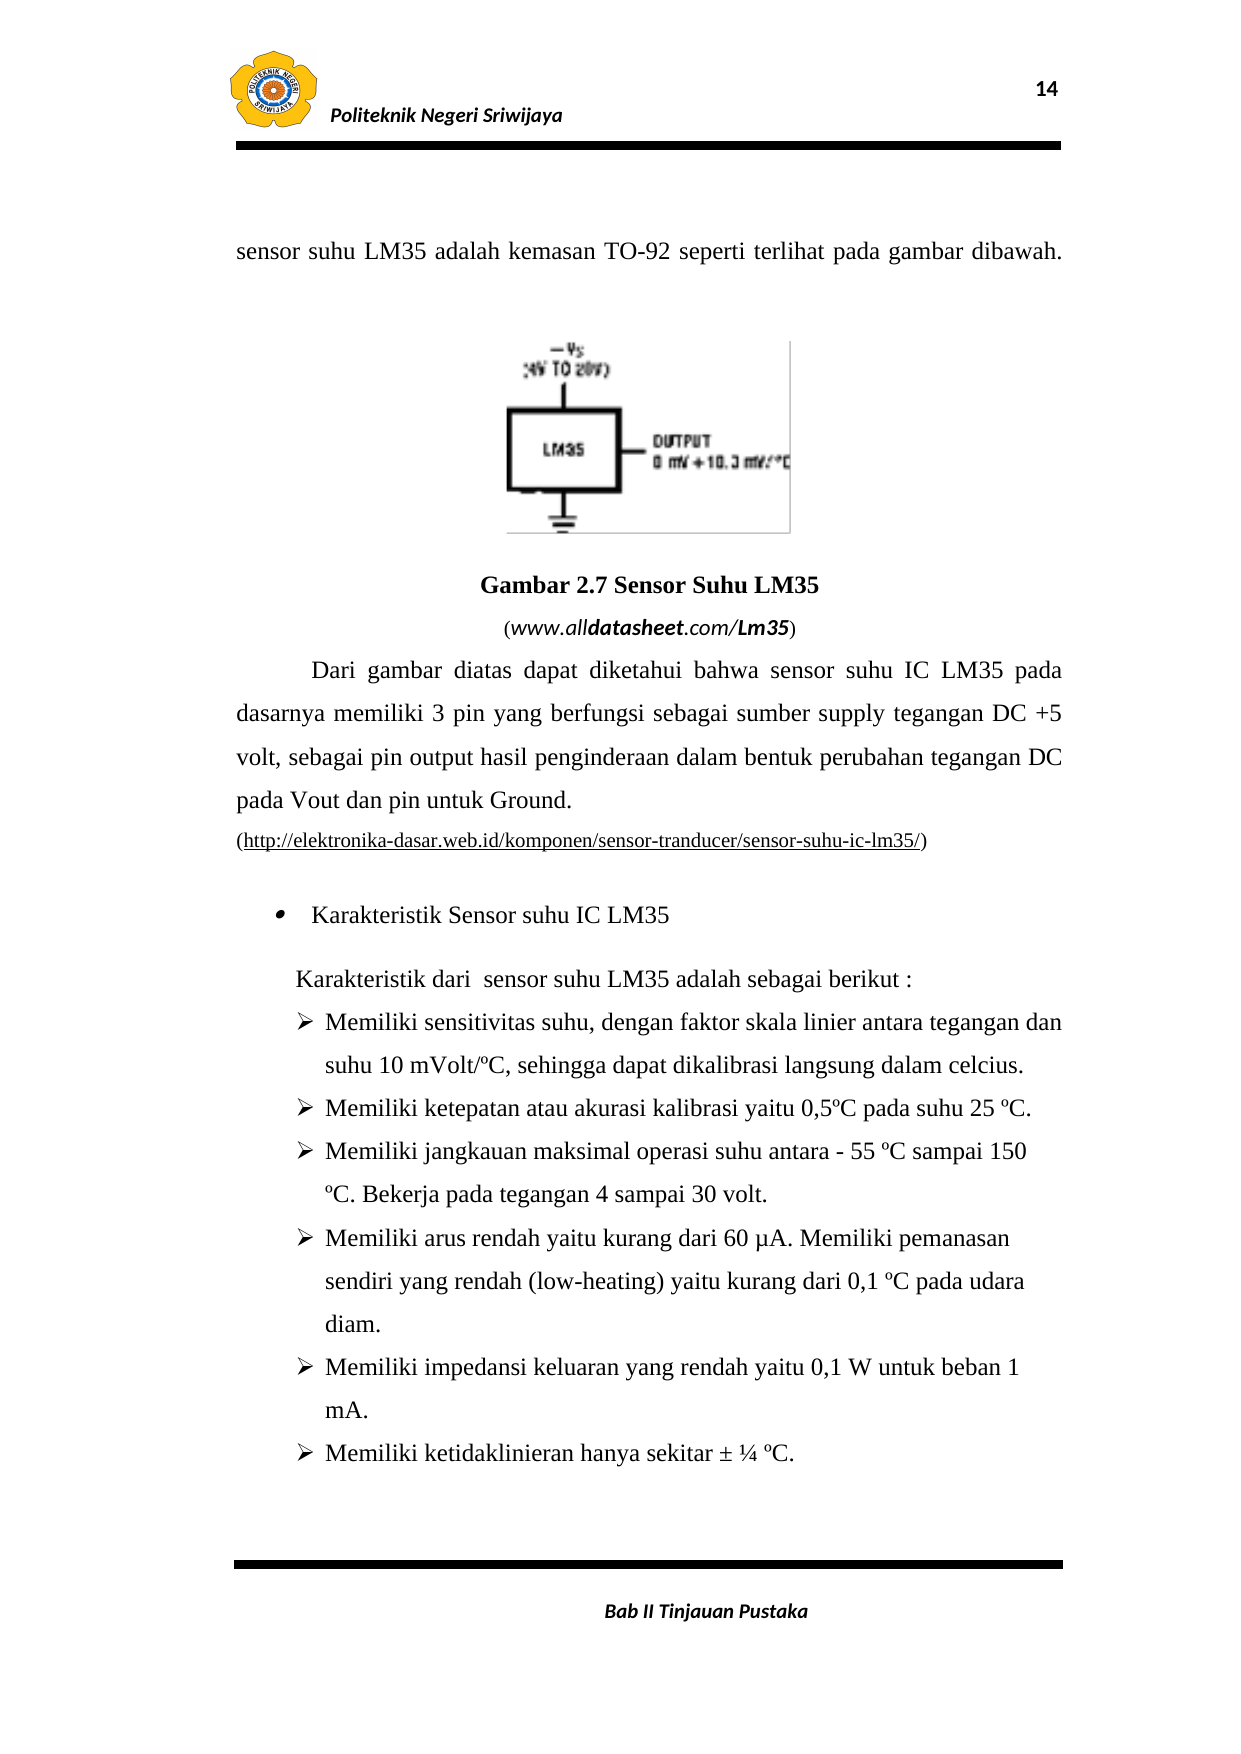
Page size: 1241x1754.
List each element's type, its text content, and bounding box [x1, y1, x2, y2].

text Dari gambar diatas dapat diketahui bahwa sensor suhu IC LM35 pada dasarnya memiliki 3 pin yang berfungsi sebagai sumber supply tegangan DC +5 volt, sebagai pin output hasil penginderaan dalam bentuk perubahan tegangan DC pada Vout dan pin untuk Ground. [236, 655, 1063, 813]
text Gambar 2.7 Sensor Suhu LM35 [236, 570, 1063, 599]
picture [228, 48, 319, 131]
list Memiliki jangkauan maksimal operasi suhu antara - 55 ºC sampai 150 ºC. Bekerja pada tegangan 4 sampai 30 volt. [295, 1136, 1063, 1208]
list Memiliki arus rendah yaitu kurang dari 60 µA. Memiliki pemanasan sendiri yang rendah (low-heating) yaitu kurang dari 0,1 ºC pada udara diam. [295, 1223, 1063, 1338]
list Memiliki sensitivitas suhu, dengan faktor skala linier antara tegangan dan suhu 10 mVolt/ºC, sehingga dapat dikalibrasi langsung dalam celcius. [295, 1007, 1063, 1079]
text (http://elektronika-dasar.web.id/komponen/sensor-tranducer/sensor-suhu-ic-lm35/) [236, 828, 1063, 852]
list Memiliki impedansi keluaran yang rendah yaitu 0,1 W untuk beban 1 mA. [295, 1352, 1063, 1424]
text Karakteristik dari sensor suhu LM35 adalah sebagai berikut : [236, 964, 1063, 993]
text (www.alldatasheet.com/Lm35) [236, 613, 1063, 641]
picture [506, 341, 793, 536]
list Karakteristik Sensor suhu IC LM35 [274, 900, 1063, 929]
list Memiliki ketepatan atau akurasi kalibrasi yaitu 0,5ºC pada suhu 25 ºC. [295, 1093, 1063, 1122]
list Memiliki ketidaklinieran hanya sekitar ± ¼ ºC. [295, 1438, 1063, 1467]
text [236, 236, 1063, 307]
